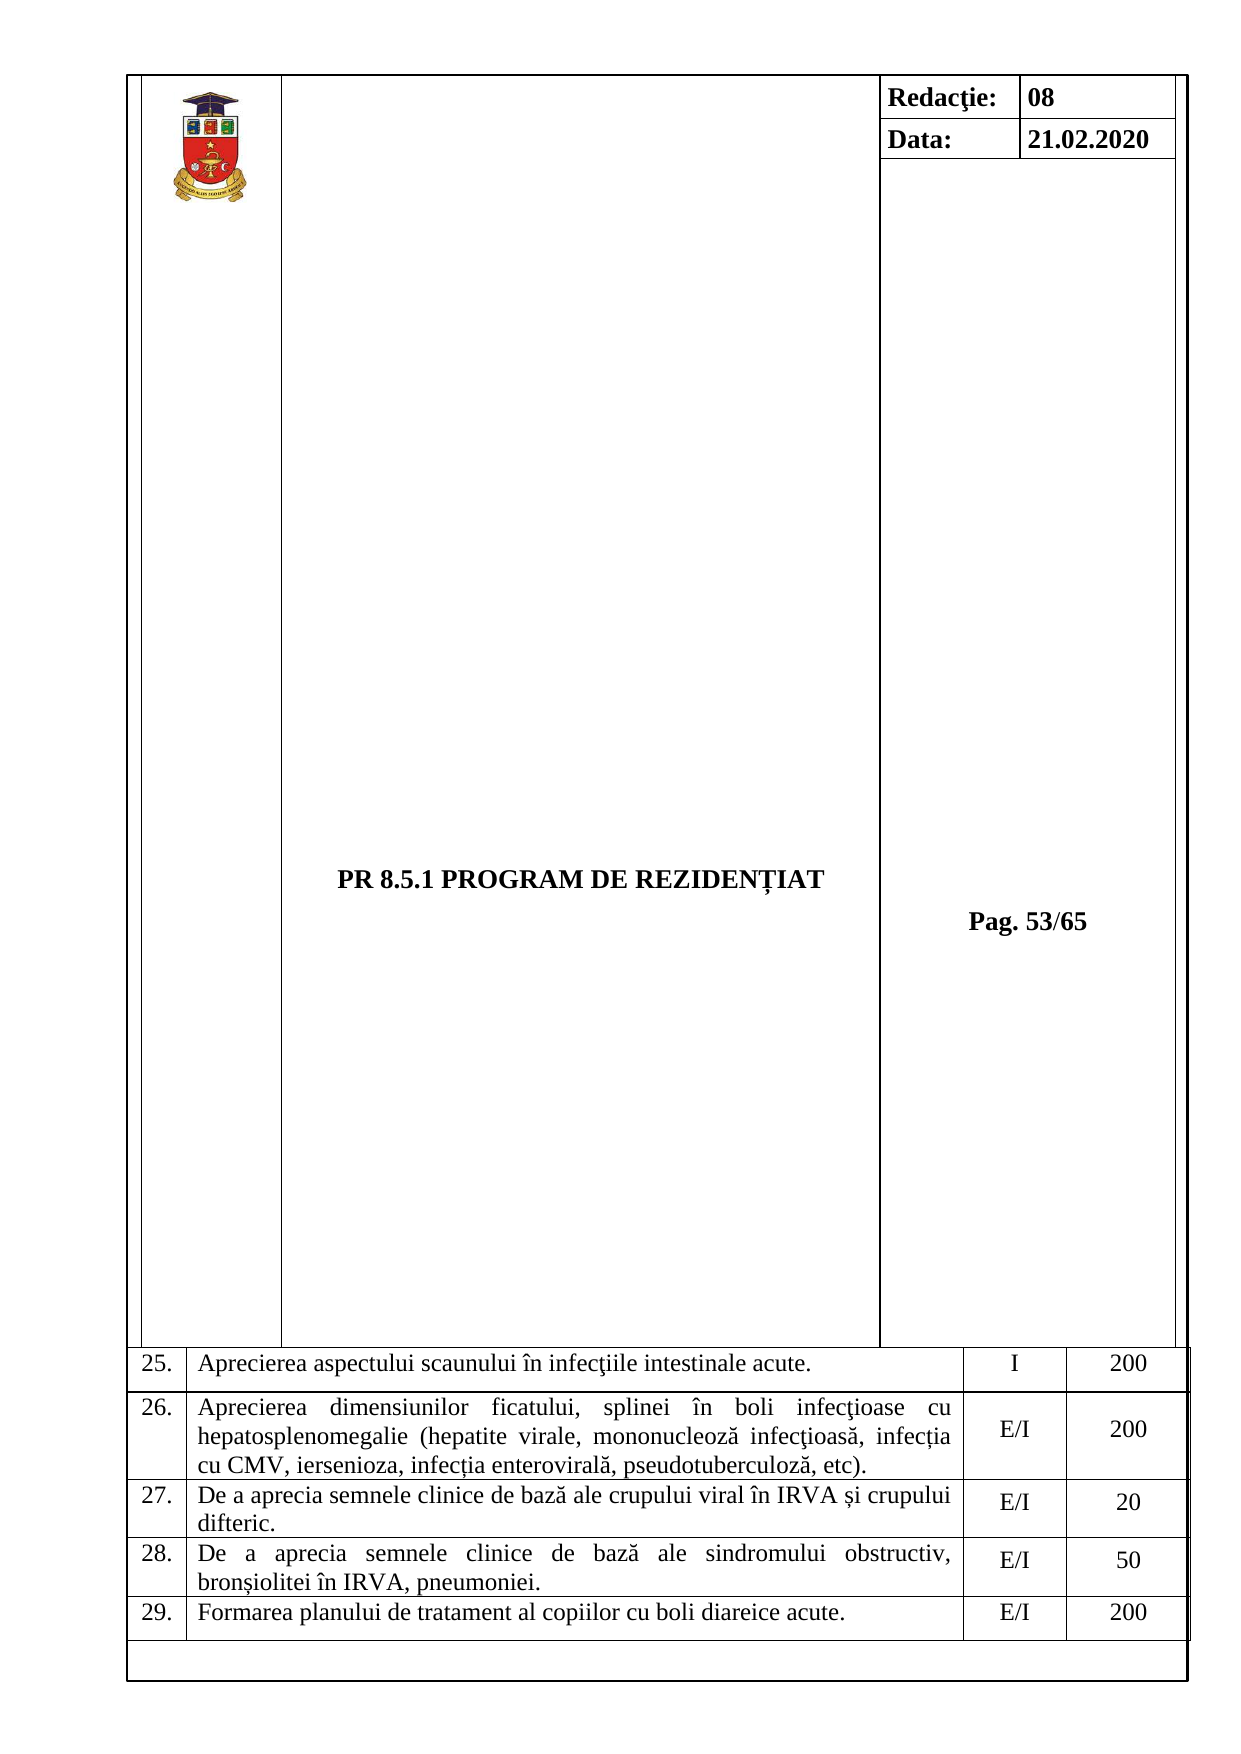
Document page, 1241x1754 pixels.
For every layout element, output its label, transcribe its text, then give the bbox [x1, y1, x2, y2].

table_cell 200 [1067, 1393, 1190, 1479]
table_cell I [964, 1348, 1066, 1391]
table_cell E/I [964, 1538, 1066, 1596]
table_cell 50 [1067, 1538, 1190, 1596]
table_cell De a aprecia semnele clinice de bază ale sindromului obstructiv, bronșiolitei în IRVA, pneumoniei. [187, 1538, 963, 1596]
table_cell [128, 1480, 186, 1537]
table_cell De a aprecia semnele clinice de bază ale crupului viral în IRVA și crupului difteric. [187, 1480, 963, 1537]
table_cell [128, 1597, 186, 1640]
table_cell [128, 1393, 186, 1479]
table_cell E/I [964, 1393, 1066, 1479]
table_cell E/I [964, 1597, 1066, 1640]
table_cell Formarea planului de tratament al copiilor cu boli diareice acute. [187, 1597, 963, 1640]
table_cell [128, 1538, 186, 1596]
picture [173, 92, 247, 203]
table_cell 20 [1067, 1480, 1190, 1537]
table_cell 200 [1067, 1597, 1190, 1640]
table_cell Aprecierea aspectului scaunului în infecţiile intestinale acute. [187, 1348, 963, 1391]
table_cell Aprecierea dimensiunilor ficatului, splinei în boli infecţioase cu hepatosplenomegalie (hepatite virale, mononucleoză infecţioasă, infecția cu CMV, iersenioza, infecția enterovirală, pseudotuberculoză, etc). [187, 1393, 963, 1479]
table_cell 200 [1067, 1348, 1190, 1391]
table_cell [128, 1348, 186, 1391]
table_cell E/I [964, 1480, 1066, 1537]
